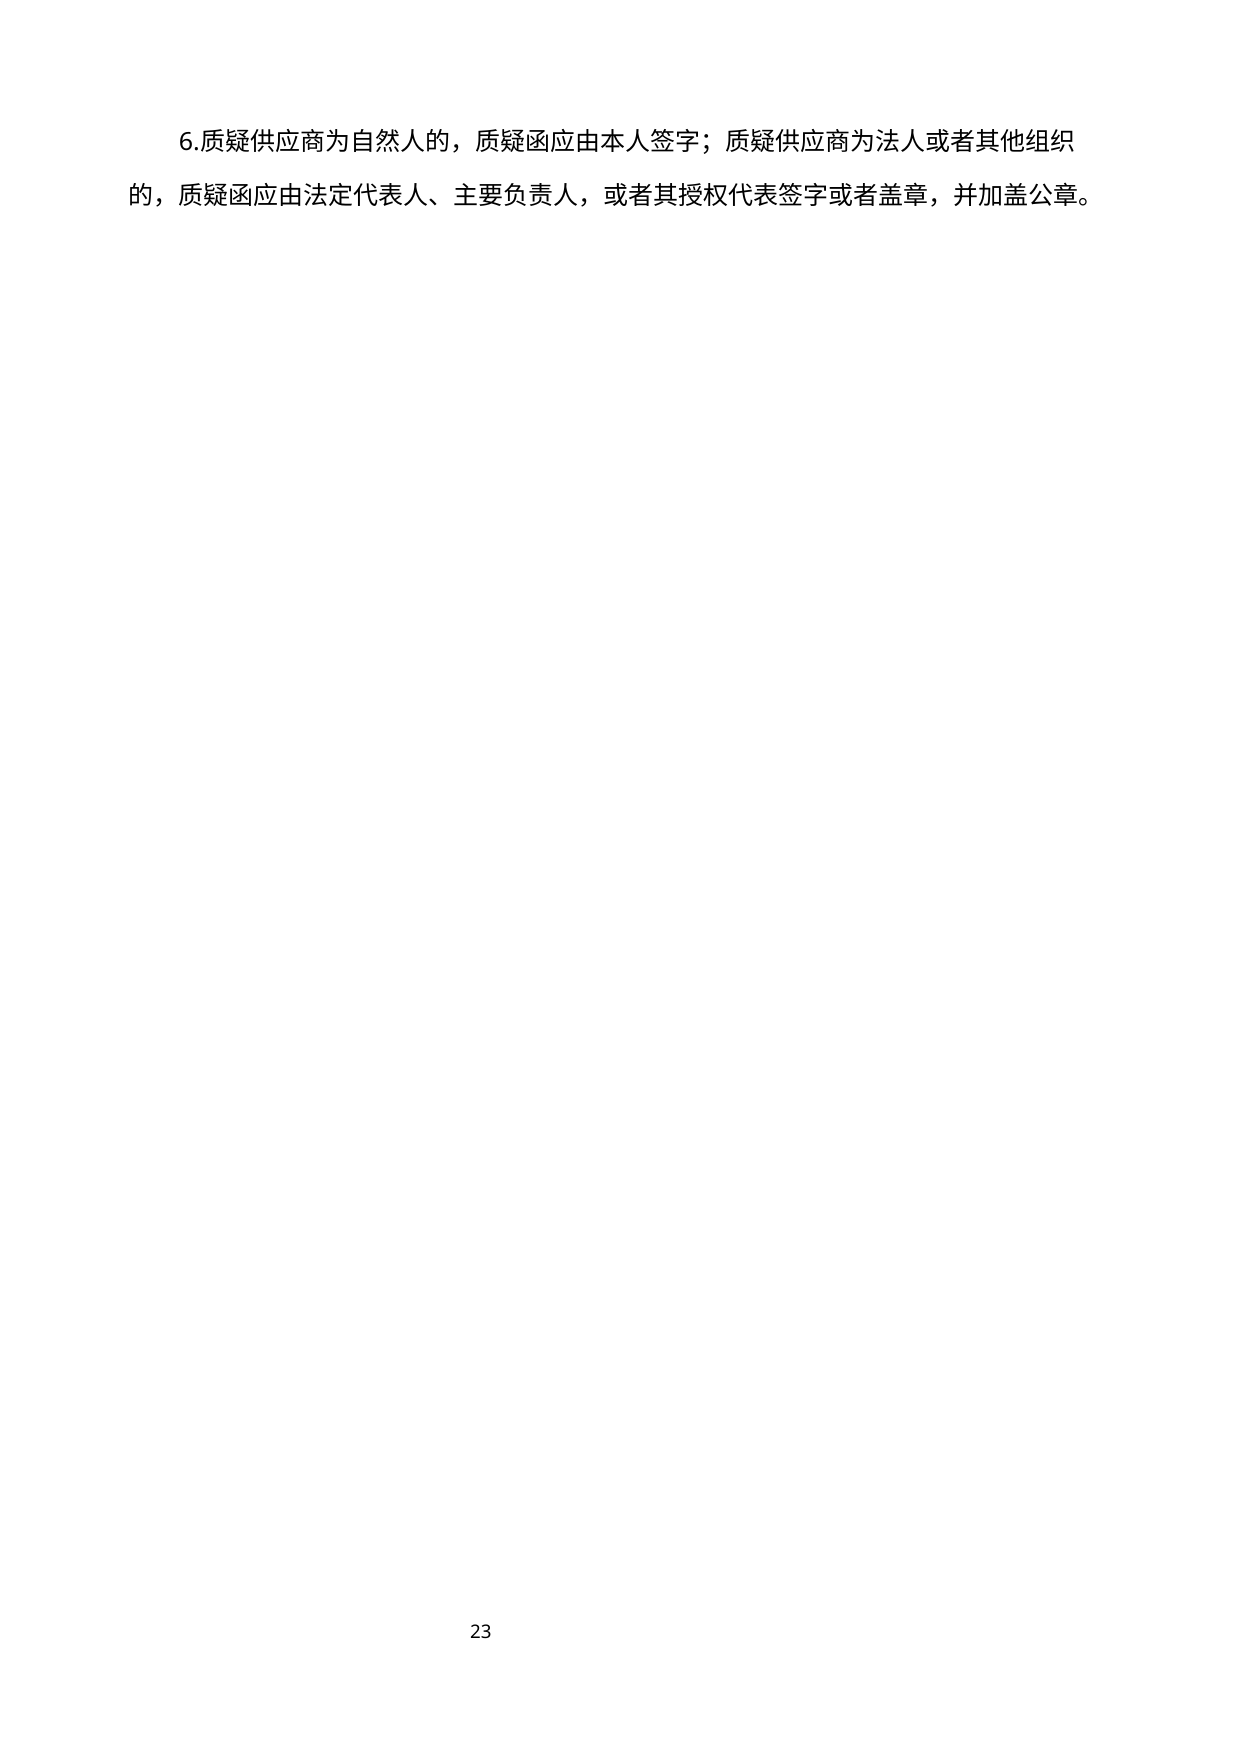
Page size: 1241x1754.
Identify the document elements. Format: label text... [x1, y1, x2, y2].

text 6.质疑供应商为自然人的，质疑函应由本人签字；质疑供应商为法人或者其他组织的，质疑函应由法定代表人、主要负责人，或者其授权代表签字或者盖章，并加盖公章。 [129, 121, 1111, 212]
